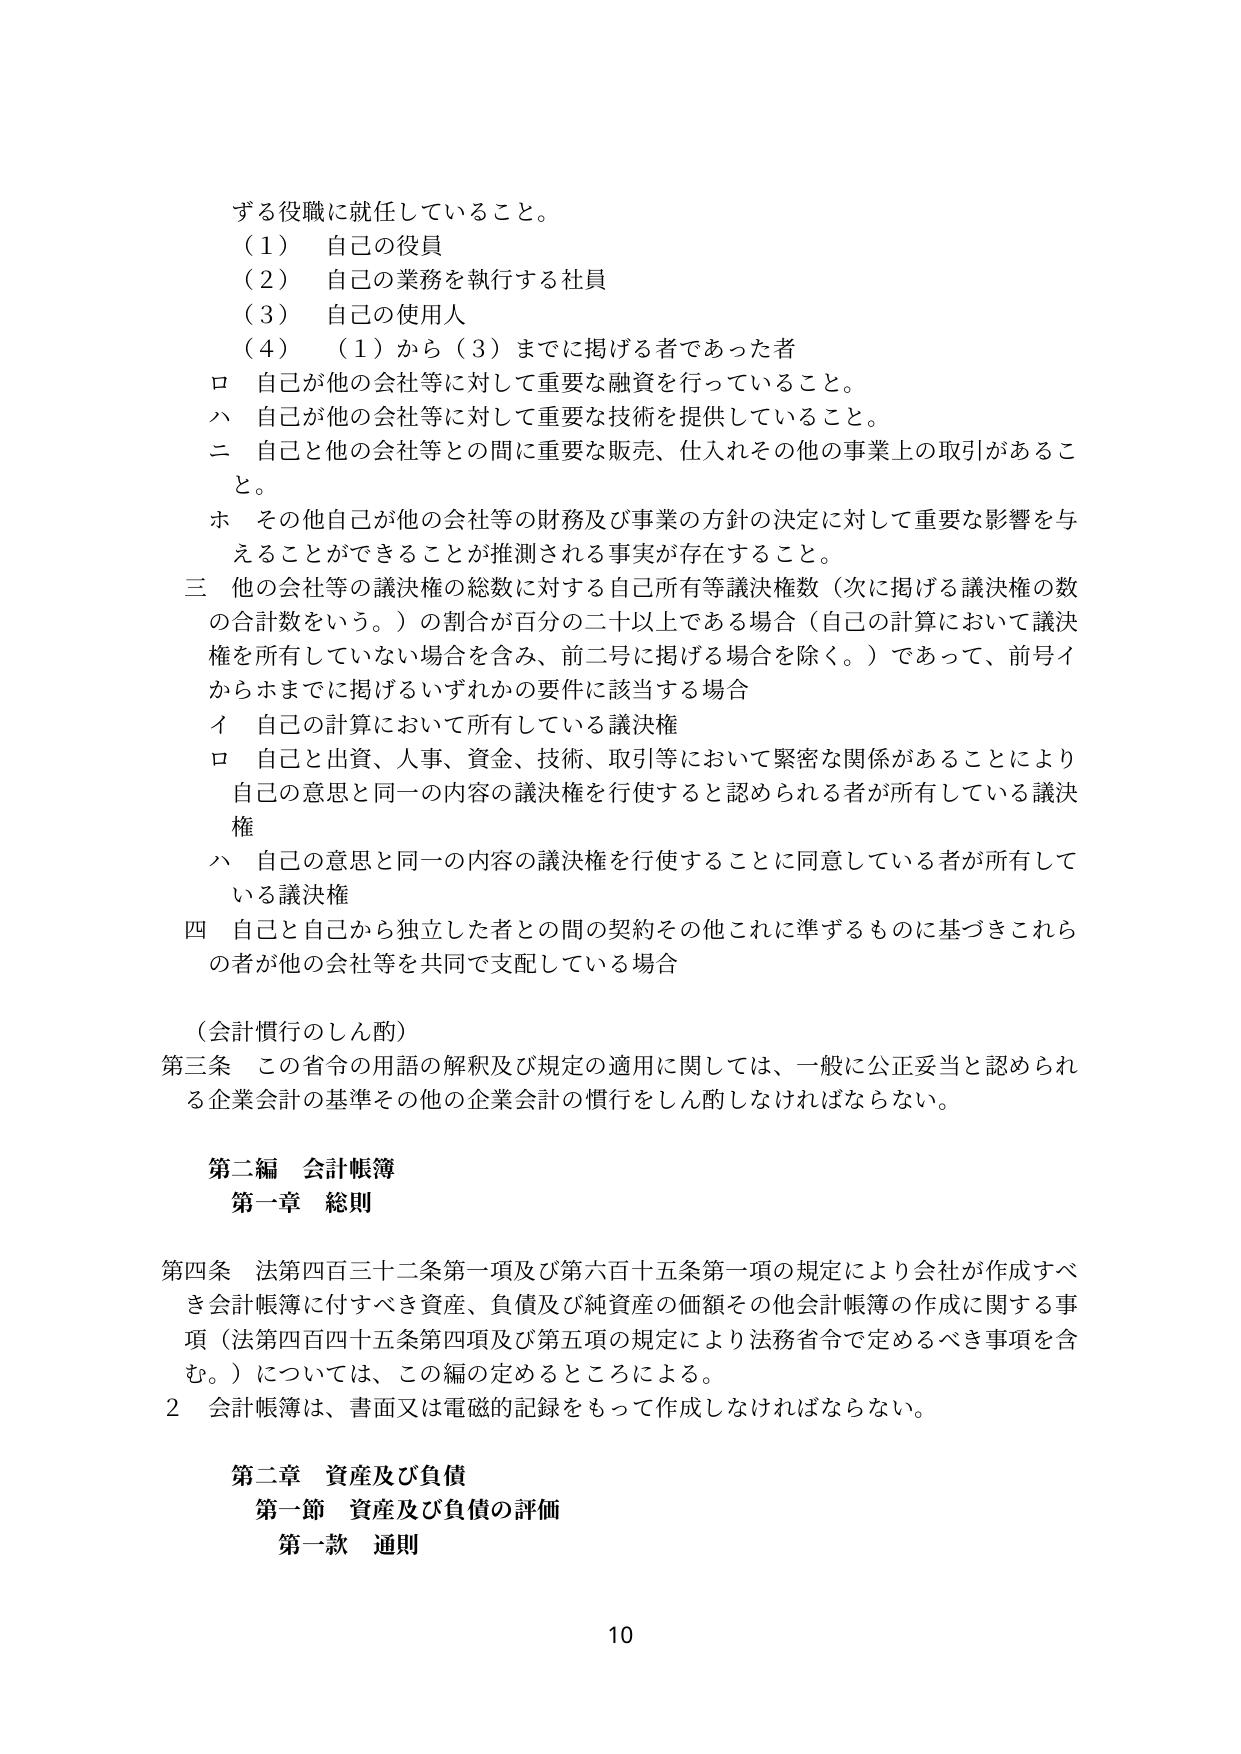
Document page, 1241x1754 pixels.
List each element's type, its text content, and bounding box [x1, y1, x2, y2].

text ニ 自己と他の会社等との間に重要な販売、仕入れその他の事業上の取引があること。 [207, 433, 1079, 501]
text 第三条 この省令の用語の解釈及び規定の適用に関しては、一般に公正妥当と認められる企業会計の基準その他の企業会計の慣行をしん酌しなければならない。 [161, 1048, 1079, 1116]
text 第一章 総則 [230, 1184, 1079, 1219]
text 四 自己と自己から独立した者との間の契約その他これに準ずるものに基づきこれらの者が他の会社等を共同で支配している場合 [184, 911, 1079, 979]
text （４） （１）から（３）までに掲げる者であった者 [230, 330, 1079, 364]
text 第一節 資産及び負債の評価 [253, 1492, 1079, 1526]
text 第四条 法第四百三十二条第一項及び第六百十五条第一項の規定により会社が作成すべき会計帳簿に付すべき資産、負債及び純資産の価額その他会計帳簿の作成に関する事項（法第四百四十五条第四項及び第五項の規定により法務省令で定めるべき事項を含む。）については、この編の定めるところによる。 [161, 1253, 1079, 1389]
text （３） 自己の使用人 [230, 296, 1079, 330]
text ハ 自己が他の会社等に対して重要な技術を提供していること。 [207, 399, 1079, 433]
text （１） 自己の役員 [230, 228, 1079, 262]
text （２） 自己の業務を執行する社員 [230, 262, 1079, 296]
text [207, 194, 1079, 228]
text ２ 会計帳簿は、書面又は電磁的記録をもって作成しなければならない。 [161, 1389, 1079, 1424]
text 第二章 資産及び負債 [230, 1458, 1079, 1492]
text ハ 自己の意思と同一の内容の議決権を行使することに同意している者が所有している議決権 [207, 843, 1079, 911]
text 三 他の会社等の議決権の総数に対する自己所有等議決権数（次に掲げる議決権の数の合計数をいう。）の割合が百分の二十以上である場合（自己の計算において議決権を所有していない場合を含み、前二号に掲げる場合を除く。）であって、前号イからホまでに掲げるいずれかの要件に該当する場合 [184, 569, 1079, 706]
text 第一款 通則 [276, 1526, 1079, 1560]
text ロ 自己と出資、人事、資金、技術、取引等において緊密な関係があることにより自己の意思と同一の内容の議決権を行使すると認められる者が所有している議決権 [207, 740, 1079, 843]
text ホ その他自己が他の会社等の財務及び事業の方針の決定に対して重要な影響を与えることができることが推測される事実が存在すること。 [207, 501, 1079, 569]
text （会計慣行のしん酌） [184, 1014, 1079, 1048]
text イ 自己の計算において所有している議決権 [207, 706, 1079, 740]
text ロ 自己が他の会社等に対して重要な融資を行っていること。 [207, 364, 1079, 399]
text 第二編 会計帳簿 [207, 1150, 1079, 1184]
